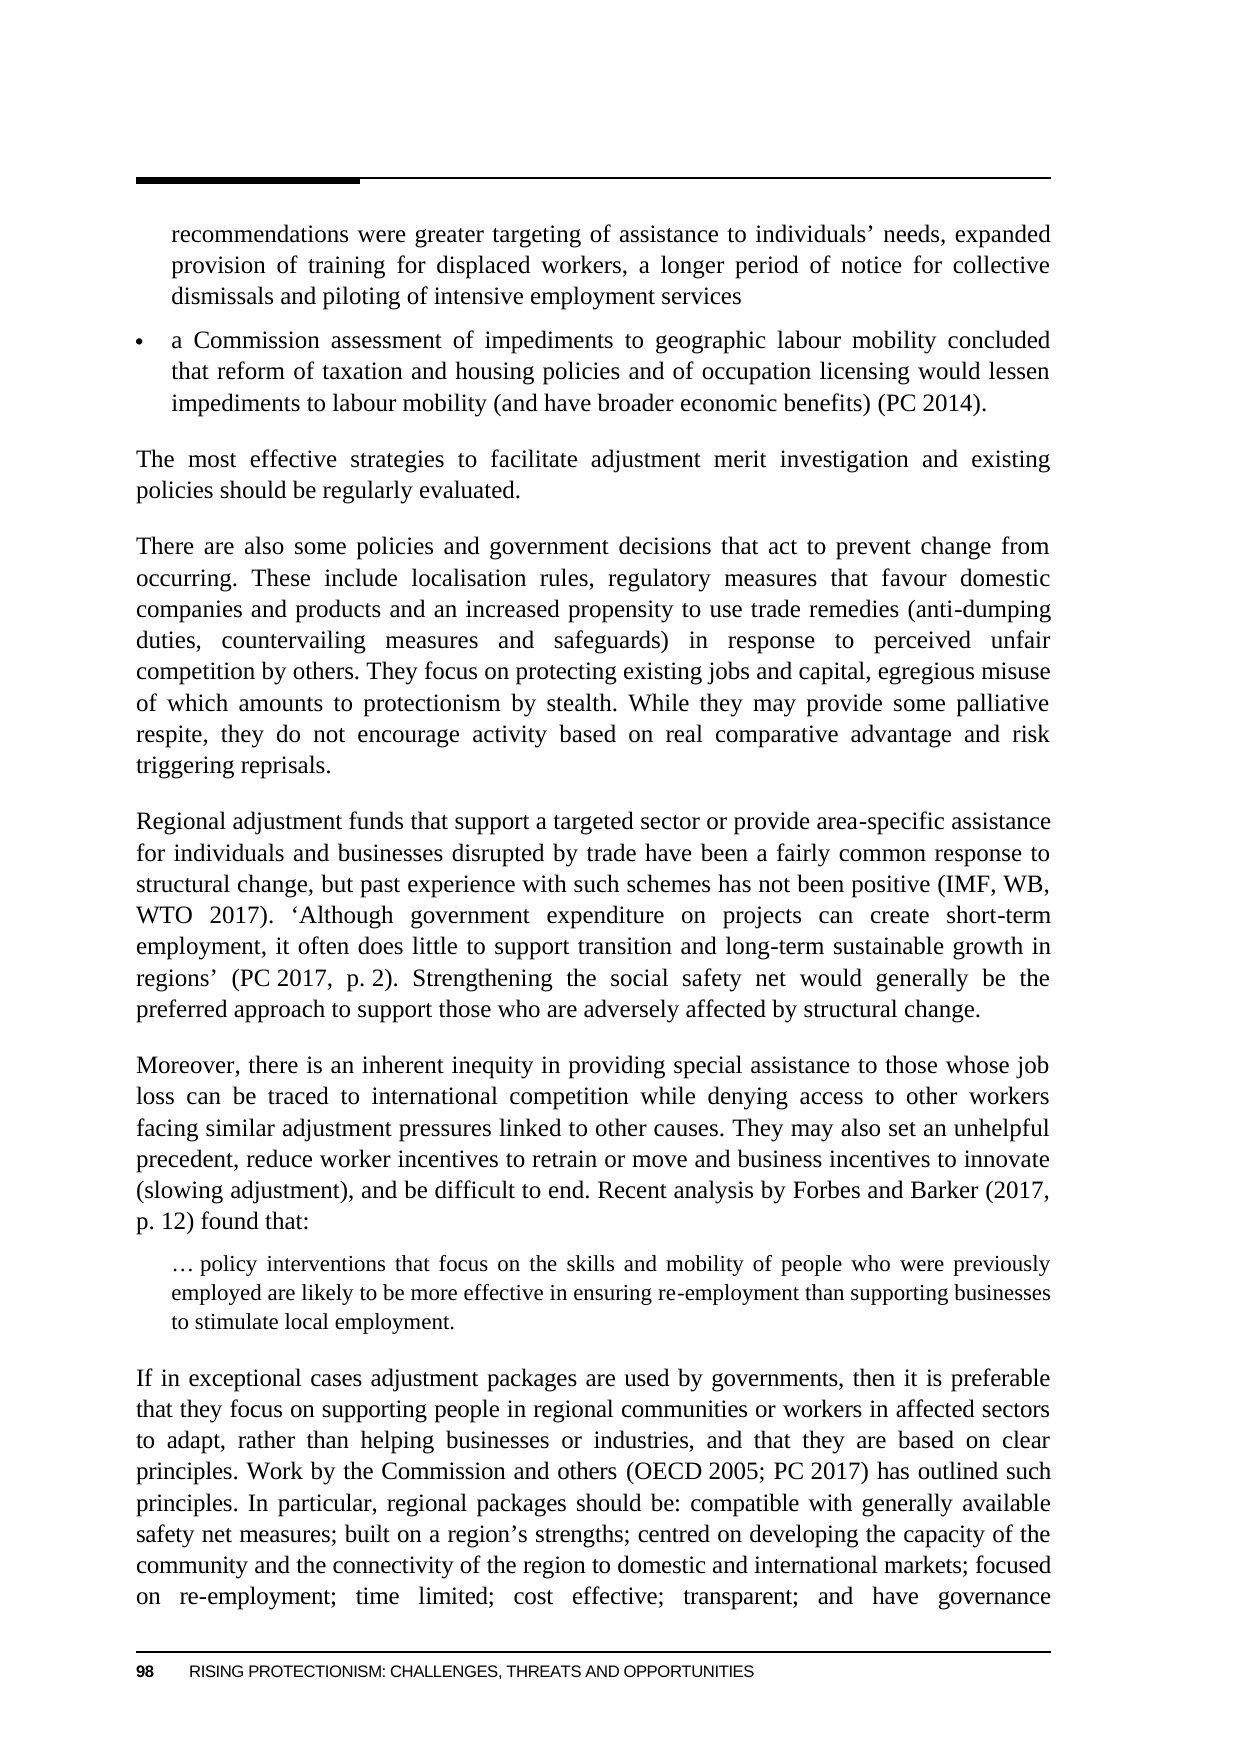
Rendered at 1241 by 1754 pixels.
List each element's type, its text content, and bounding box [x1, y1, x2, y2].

text … policy interventions that focus on the skills and mobility of people who were previously employed are likely to be more effective in ensuring re-employment than supporting businesses to stimulate local employment. [171, 1248, 1051, 1335]
text Regional adjustment funds that support a targeted sector or provide area-specific assistance for individuals and businesses disrupted by trade have been a fairly common response to structural change, but past experience with such schemes has not been positive (IMF, WB, WTO 2017). ‘Although government expenditure on projects can create short-term employment, it often does little to support transition and long-term sustainable growth in regions’ (PC 2017, p. 2). Strengthening the social safety net would generally be the preferred approach to support those who are adversely affected by structural change. [136, 804, 1051, 1023]
text Moreover, there is an inherent inequity in providing special assistance to those whose job loss can be traced to international competition while denying access to other workers facing similar adjustment pressures linked to other causes. They may also set an unhelpful precedent, reduce worker incentives to retrain or move and business incentives to innovate (slowing adjustment), and be difficult to end. Recent analysis by Forbes and Barker (2017, p. 12) found that: [136, 1048, 1051, 1235]
text There are also some policies and government decisions that act to prevent change from occurring. These include localisation rules, regulatory measures that favour domestic companies and products and an increased propensity to use trade remedies (anti-dumping duties, countervailing measures and safeguards) in response to perceived unfair competition by others. They focus on protecting existing jobs and capital, egregious misuse of which amounts to protectionism by stealth. While they may provide some palliative respite, they do not encourage activity based on real comparative advantage and risk triggering reprisals. [136, 529, 1051, 779]
text The most effective strategies to facilitate adjustment merit investigation and existing policies should be regularly evaluated. [136, 441, 1051, 504]
list a Commission assessment of impediments to geographic labour mobility concluded that reform of taxation and housing policies and of occupation licensing would lessen impediments to labour mobility (and have broader economic benefits) (PC 2014). [136, 323, 1051, 416]
